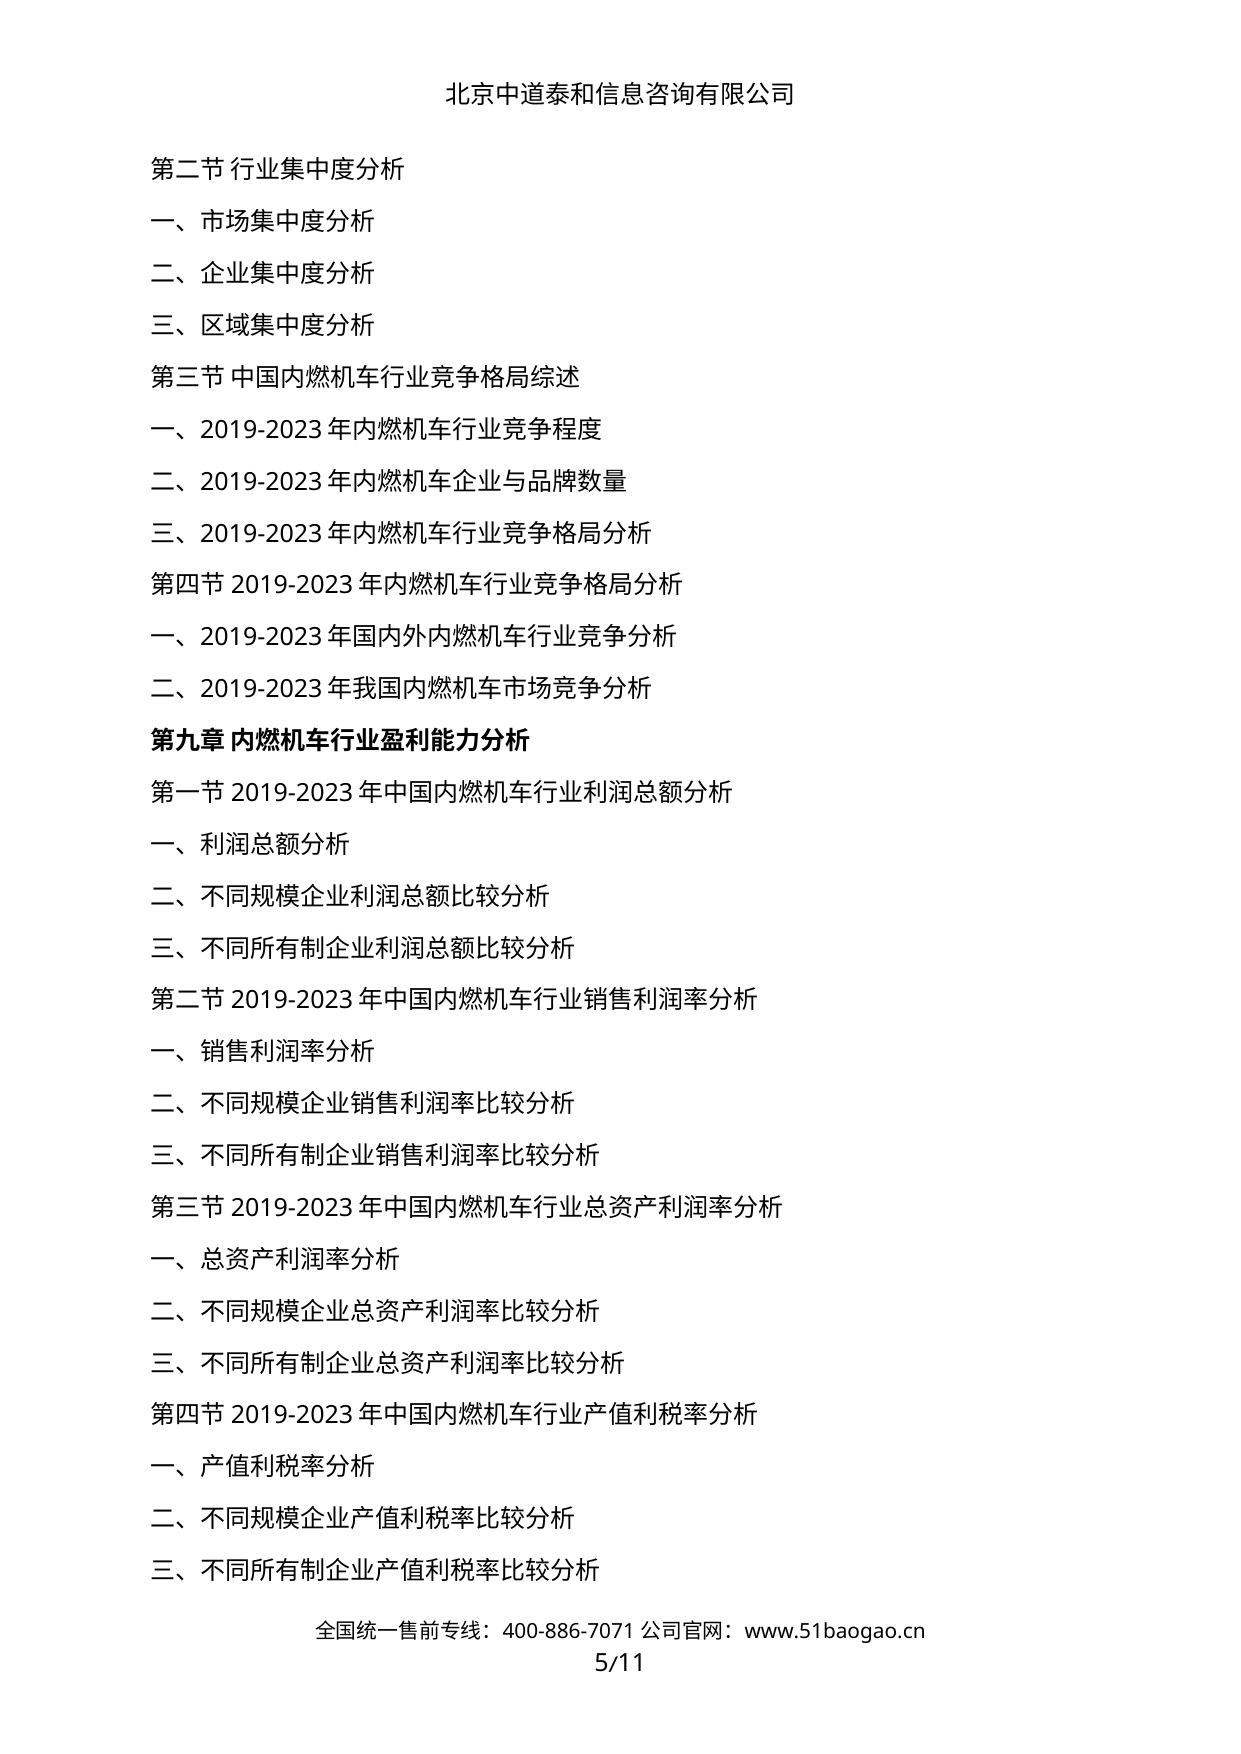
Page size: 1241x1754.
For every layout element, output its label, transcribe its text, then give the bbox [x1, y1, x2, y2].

text 第二节 行业集中度分析 [150, 150, 1090, 186]
text 第二节 2019-2023年中国内燃机车行业销售利润率分析 [150, 980, 1090, 1016]
text 二、不同规模企业总资产利润率比较分析 [150, 1291, 1090, 1327]
text 一、2019-2023年内燃机车行业竞争程度 [150, 409, 1090, 446]
text 二、企业集中度分析 [150, 254, 1090, 290]
text 三、不同所有制企业利润总额比较分析 [150, 928, 1090, 964]
text 二、不同规模企业销售利润率比较分析 [150, 1084, 1090, 1120]
text 一、2019-2023年国内外内燃机车行业竞争分析 [150, 617, 1090, 653]
text 第三节 中国内燃机车行业竞争格局综述 [150, 357, 1090, 394]
text 三、不同所有制企业销售利润率比较分析 [150, 1136, 1090, 1172]
text 一、利润总额分析 [150, 824, 1090, 861]
text 二、不同规模企业产值利税率比较分析 [150, 1499, 1090, 1535]
text 一、总资产利润率分析 [150, 1239, 1090, 1276]
text 第四节 2019-2023年内燃机车行业竞争格局分析 [150, 565, 1090, 601]
text 二、2019-2023年我国内燃机车市场竞争分析 [150, 669, 1090, 705]
text 三、不同所有制企业产值利税率比较分析 [150, 1551, 1090, 1587]
text 三、区域集中度分析 [150, 306, 1090, 342]
text 一、销售利润率分析 [150, 1032, 1090, 1068]
text 一、产值利税率分析 [150, 1447, 1090, 1483]
text 第三节 2019-2023年中国内燃机车行业总资产利润率分析 [150, 1187, 1090, 1224]
text 第一节 2019-2023年中国内燃机车行业利润总额分析 [150, 772, 1090, 809]
text 第九章 内燃机车行业盈利能力分析 [150, 721, 1090, 757]
text 二、2019-2023年内燃机车企业与品牌数量 [150, 461, 1090, 497]
text 二、不同规模企业利润总额比较分析 [150, 876, 1090, 912]
text 三、2019-2023年内燃机车行业竞争格局分析 [150, 513, 1090, 549]
text 一、市场集中度分析 [150, 202, 1090, 238]
text 第四节 2019-2023年中国内燃机车行业产值利税率分析 [150, 1395, 1090, 1431]
text 三、不同所有制企业总资产利润率比较分析 [150, 1343, 1090, 1379]
